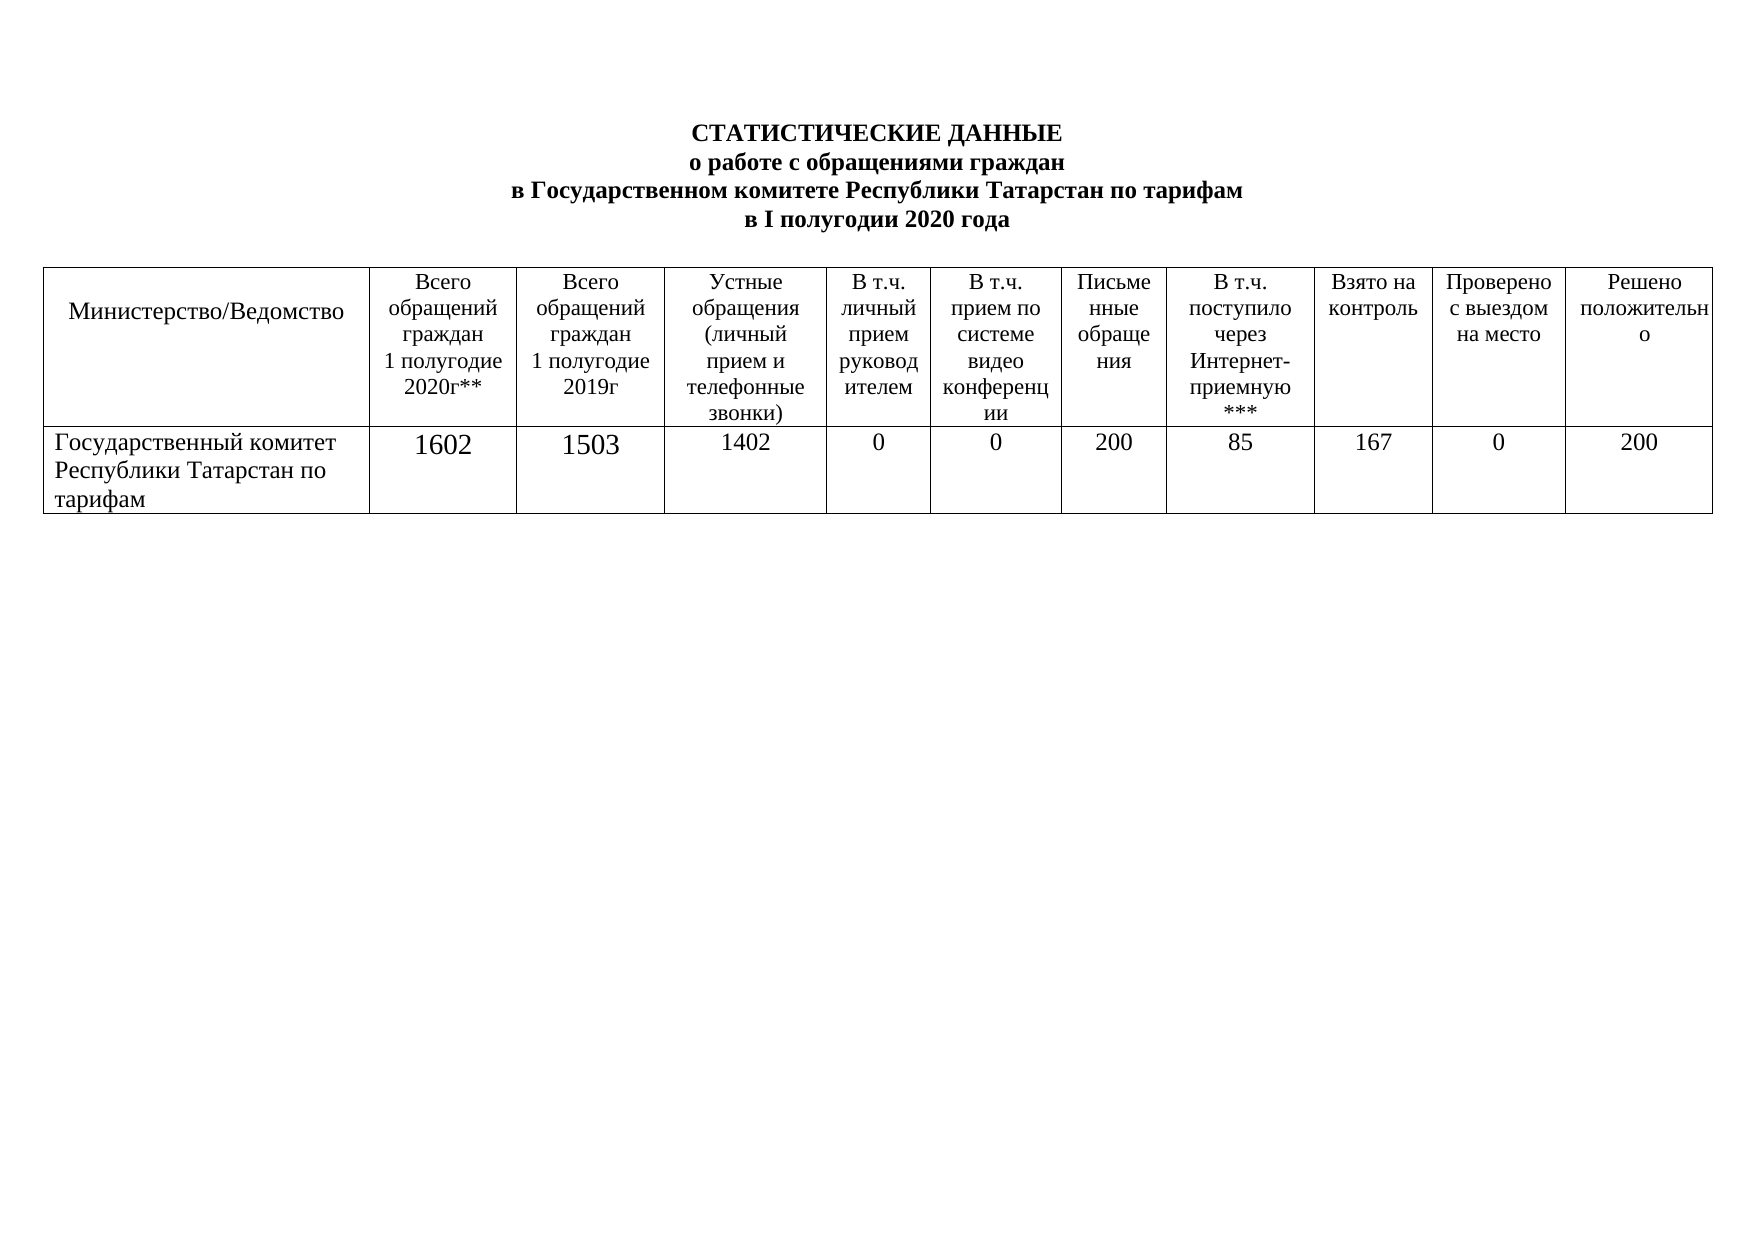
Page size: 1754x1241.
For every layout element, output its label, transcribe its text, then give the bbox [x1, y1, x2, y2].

table_cell 0 [1433, 427, 1565, 513]
table_cell 0 [827, 427, 930, 513]
table_cell 1602 [370, 427, 516, 513]
table_cell 200 [1566, 427, 1712, 513]
table_cell 85 [1167, 427, 1314, 513]
table_cell 1503 [517, 427, 664, 513]
table_header Министерство/Ведомство [44, 268, 369, 426]
table_header Письменные обращения [1062, 268, 1166, 426]
text СТАТИСТИЧЕСКИЕ ДАННЫЕ [118, 118, 1636, 147]
table_header В т.ч. личный прием руководителем [827, 268, 930, 426]
text в Государственном комитете Республики Татарстан по тарифам [118, 176, 1636, 204]
table_header В т.ч. поступило через Интернет-приемную *** [1167, 268, 1314, 426]
table_header Решено положительно [1566, 268, 1712, 426]
table_cell 200 [1062, 427, 1166, 513]
table_header Всего обращений граждан 1 полугодие 2020г** [370, 268, 516, 426]
table_cell Государственный комитет Республики Татарстан по тарифам [44, 427, 369, 513]
text в I полугодии 2020 года [118, 204, 1636, 233]
table_header Взято на контроль [1315, 268, 1432, 426]
table_cell 0 [931, 427, 1061, 513]
table_cell 167 [1315, 427, 1432, 513]
table_header В т.ч. прием по системе видео конференции [931, 268, 1061, 426]
table_header Проверено с выездом на место [1433, 268, 1565, 426]
table_header Всего обращений граждан 1 полугодие 2019г [517, 268, 664, 426]
table_header Устные обращения (личный прием и телефонные звонки) [665, 268, 826, 426]
table_cell 1402 [665, 427, 826, 513]
text о работе с обращениями граждан [118, 147, 1636, 176]
